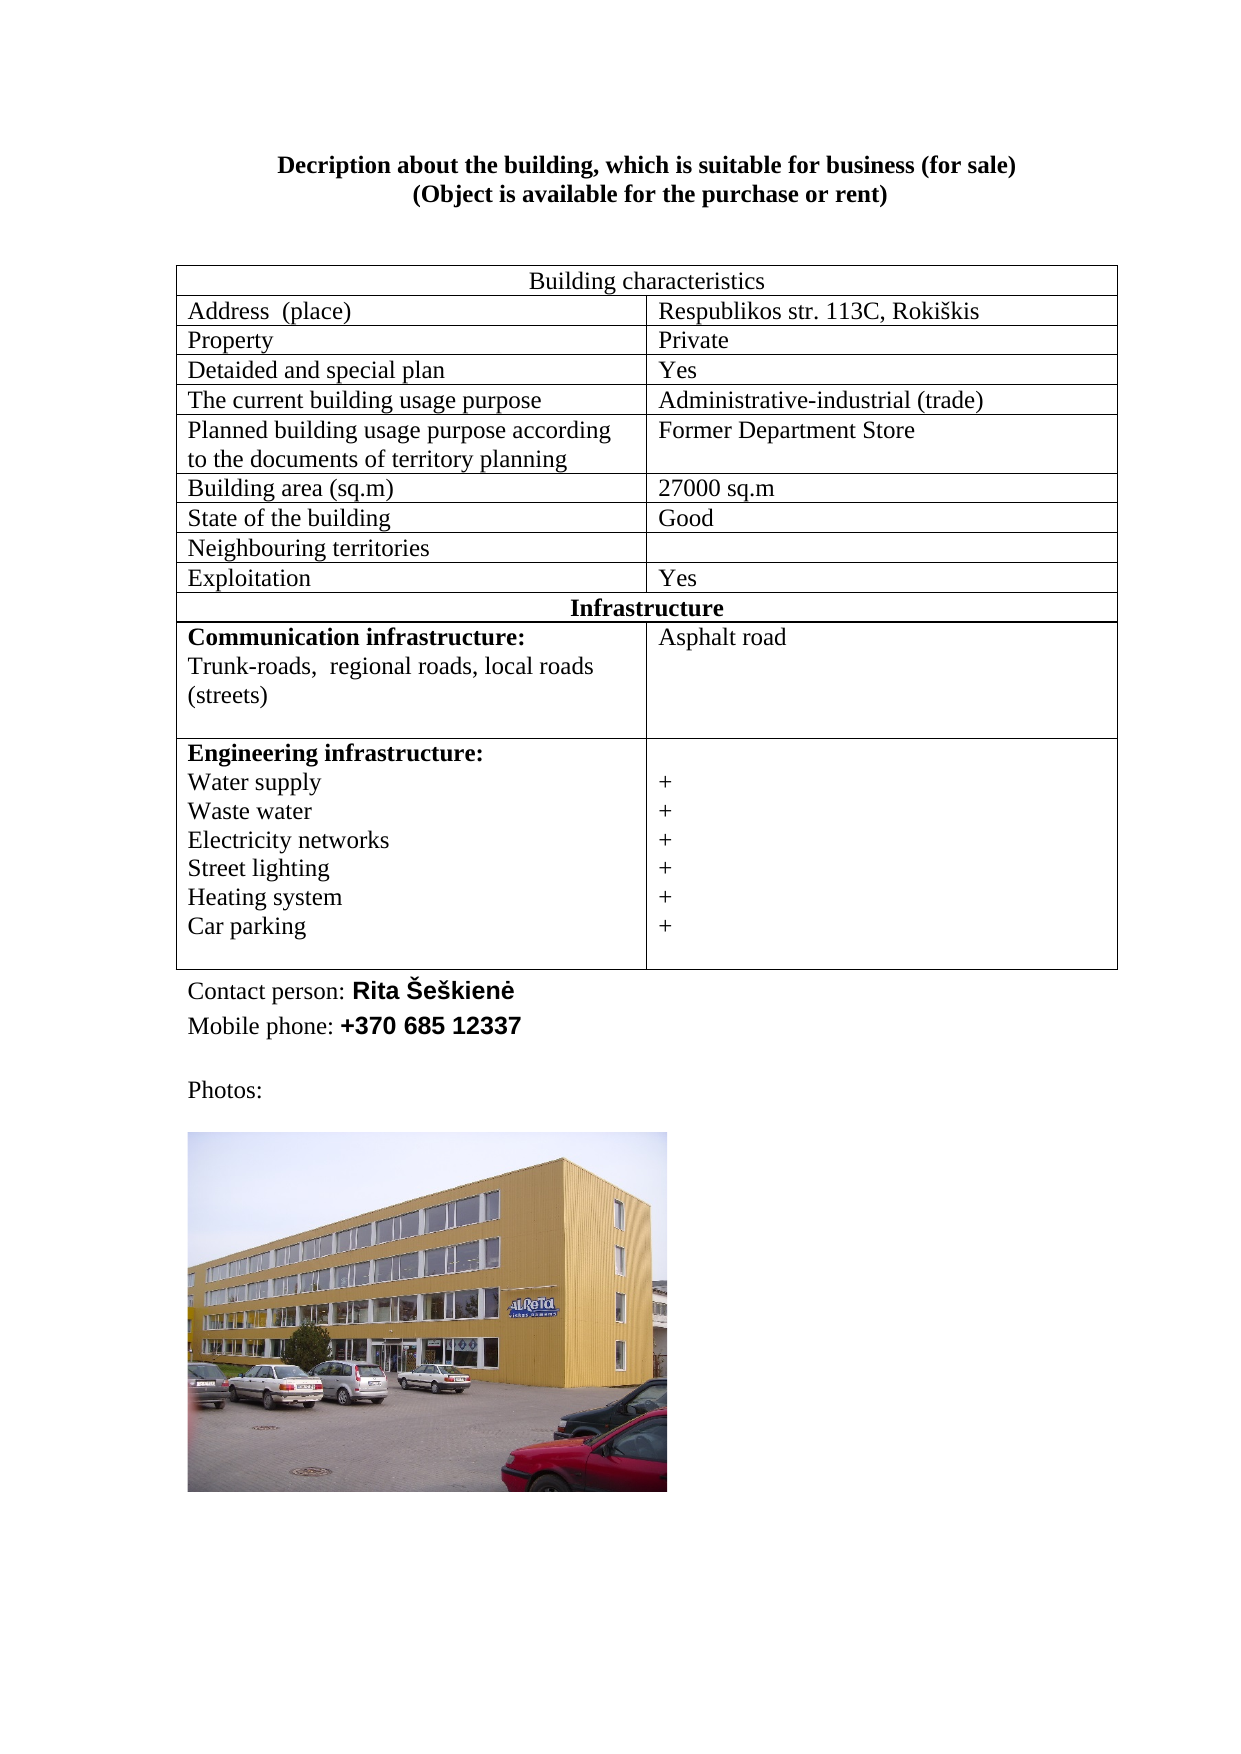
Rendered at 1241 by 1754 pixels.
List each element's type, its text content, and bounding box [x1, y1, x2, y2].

table_cell Former Department Store [647, 415, 1117, 472]
table_cell Property [177, 326, 646, 354]
table_cell Building area (sq.m) [177, 474, 646, 502]
table_cell Yes [647, 563, 1117, 592]
table_cell Yes [647, 355, 1117, 384]
table_cell Infrastructure [177, 593, 1117, 621]
table_cell Administrative-industrial (trade) [647, 385, 1117, 414]
text Decription about the building, which is suitable for business (for sale) [187, 150, 1106, 179]
table_cell [647, 533, 1117, 562]
picture [187, 1132, 668, 1492]
text (Object is available for the purchase or rent) [187, 179, 1106, 207]
text Mobile phone: +370 685 12337 [187, 1011, 1106, 1040]
table_cell Engineering infrastructure: Water supply Waste water Electricity networks Street lighting Heating system Car parking [177, 739, 646, 968]
text Photos: [187, 1075, 1106, 1103]
table_cell + + + + + + [647, 739, 1117, 968]
table_cell Exploitation [177, 563, 646, 592]
table_cell Neighbouring territories [177, 533, 646, 562]
table_cell Detaided and special plan [177, 355, 646, 384]
table_cell Address (place) [177, 296, 646, 324]
text Contact person: Rita Šeškienė [187, 976, 1106, 1005]
table_cell Planned building usage purpose according to the documents of territory planning [177, 415, 646, 472]
table_cell Respublikos str. 113C, Rokiškis [647, 296, 1117, 324]
table_cell Good [647, 503, 1117, 532]
table_cell 27000 sq.m [647, 474, 1117, 502]
table_cell Communication infrastructure: Trunk-roads, regional roads, local roads (streets) [177, 623, 646, 737]
table_cell Private [647, 326, 1117, 354]
table_cell State of the building [177, 503, 646, 532]
table_cell Asphalt road [647, 623, 1117, 737]
table_header Building characteristics [177, 266, 1117, 295]
table_cell The current building usage purpose [177, 385, 646, 414]
